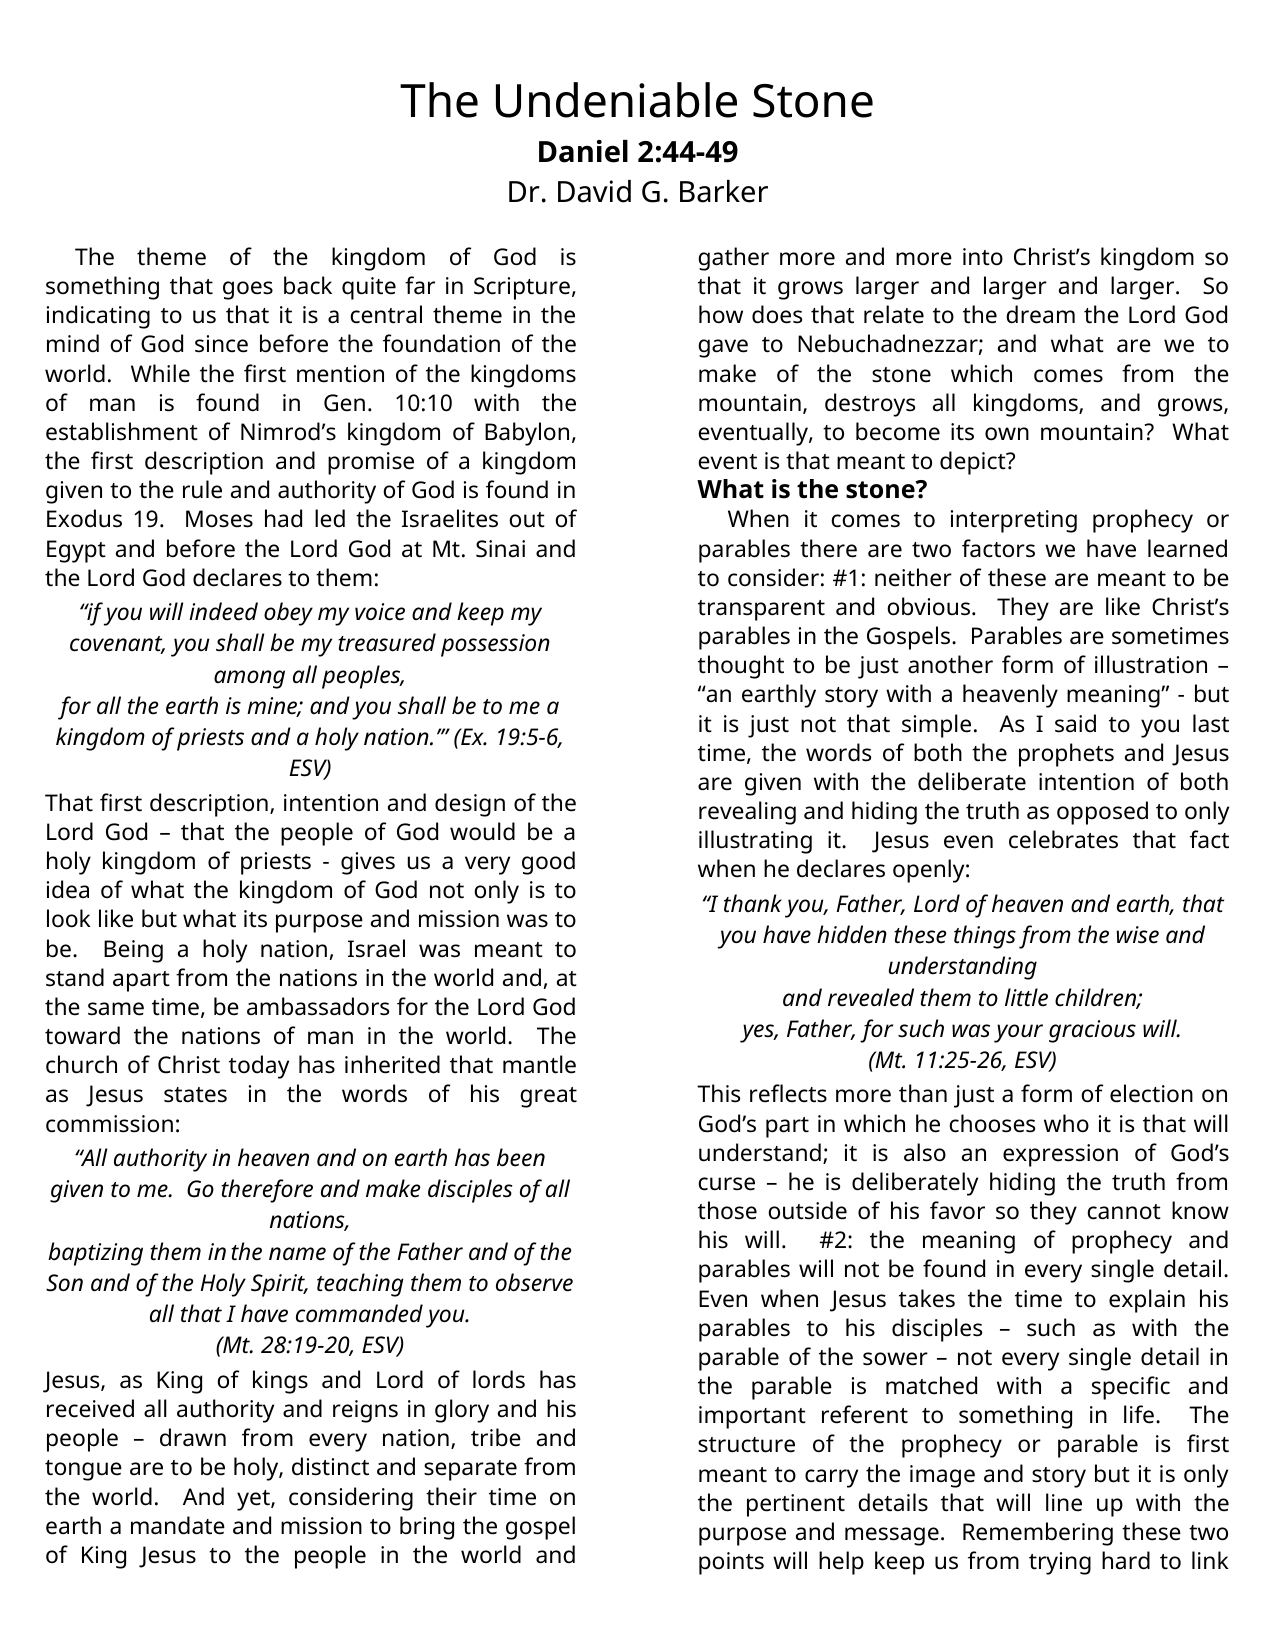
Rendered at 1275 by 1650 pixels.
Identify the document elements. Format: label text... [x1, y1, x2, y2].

text That first description, intention and design of the Lord God – that the people of God would be a holy kingdom of priests - gives us a very good idea of what the kingdom of God not only is to look like but what its purpose and mission was to be. Being a holy nation, Israel was meant to stand apart from the nations in the world and, at the same time, be ambassadors for the Lord God toward the nations of man in the world. The church of Christ today has inherited that mantle as Jesus states in the words of his great commission: [45, 788, 577, 1138]
text Daniel 2:44-49 [45, 131, 1230, 171]
text (Mt. 11:25-26, ESV) [697, 1044, 1230, 1075]
text Jesus, as King of kings and Lord of lords has received all authority and reigns in glory and his people – drawn from every nation, tribe and tongue are to be holy, distinct and separate from the world. And yet, considering their time on earth a mandate and mission to bring the gospel of King Jesus to the people in the world and gather more and more into Christ’s kingdom so that it grows larger and larger and larger. So how does that relate to the dream the Lord God gave to Nebuchadnezzar; and what are we to make of the stone which comes from the mountain, destroys all kingdoms, and grows, eventually, to become its own mountain? What event is that meant to depict? [45, 1365, 577, 1569]
text The theme of the kingdom of God is something that goes back quite far in Scripture, indicating to us that it is a central theme in the mind of God since before the foundation of the world. While the first mention of the kingdoms of man is found in Gen. 10:10 with the establishment of Nimrod’s kingdom of Babylon, the first description and promise of a kingdom given to the rule and authority of God is found in Exodus 19. Moses had led the Israelites out of Egypt and before the Lord God at Mt. Sinai and the Lord God declares to them: [45, 242, 577, 592]
text (Mt. 28:19-20, ESV) [45, 1329, 577, 1361]
text The Undeniable Stone [45, 69, 1230, 131]
text What is the stone? [697, 475, 1230, 504]
text and revealed them to little children; [697, 982, 1230, 1013]
text Jesus, as King of kings and Lord of lords has received all authority and reigns in glory and his people – drawn from every nation, tribe and tongue are to be holy, distinct and separate from the world. And yet, considering their time on earth a mandate and mission to bring the gospel of King Jesus to the people in the world and gather more and more into Christ’s kingdom so that it grows larger and larger and larger. So how does that relate to the dream the Lord God gave to Nebuchadnezzar; and what are we to make of the stone which comes from the mountain, destroys all kingdoms, and grows, eventually, to become its own mountain? What event is that meant to depict? [697, 242, 1230, 475]
text “if you will indeed obey my voice and keep my covenant, you shall be my treasured possession among all peoples, [45, 596, 577, 690]
text for all the earth is mine; and you shall be to me a kingdom of priests and a holy nation.’” (Ex. 19:5-6, ESV) [45, 690, 577, 784]
text yes, Father, for such was your gracious will. [697, 1013, 1230, 1044]
text When it comes to interpreting prophecy or parables there are two factors we have learned to consider: #1: neither of these are meant to be transparent and obvious. They are like Christ’s parables in the Gospels. Parables are sometimes thought to be just another form of illustration – “an earthly story with a heavenly meaning” - but it is just not that simple. As I said to you last time, the words of both the prophets and Jesus are given with the deliberate intention of both revealing and hiding the truth as opposed to only illustrating it. Jesus even celebrates that fact when he declares openly: [697, 504, 1230, 884]
text Dr. David G. Barker [45, 171, 1230, 211]
text “I thank you, Father, Lord of heaven and earth, that you have hidden these things from the wise and understanding [697, 888, 1230, 982]
text baptizing them in the name of the Father and of the Son and of the Holy Spirit, teaching them to observe all that I have commanded you. [45, 1236, 577, 1329]
text “All authority in heaven and on earth has been given to me. Go therefore and make disciples of all nations, [45, 1142, 577, 1236]
